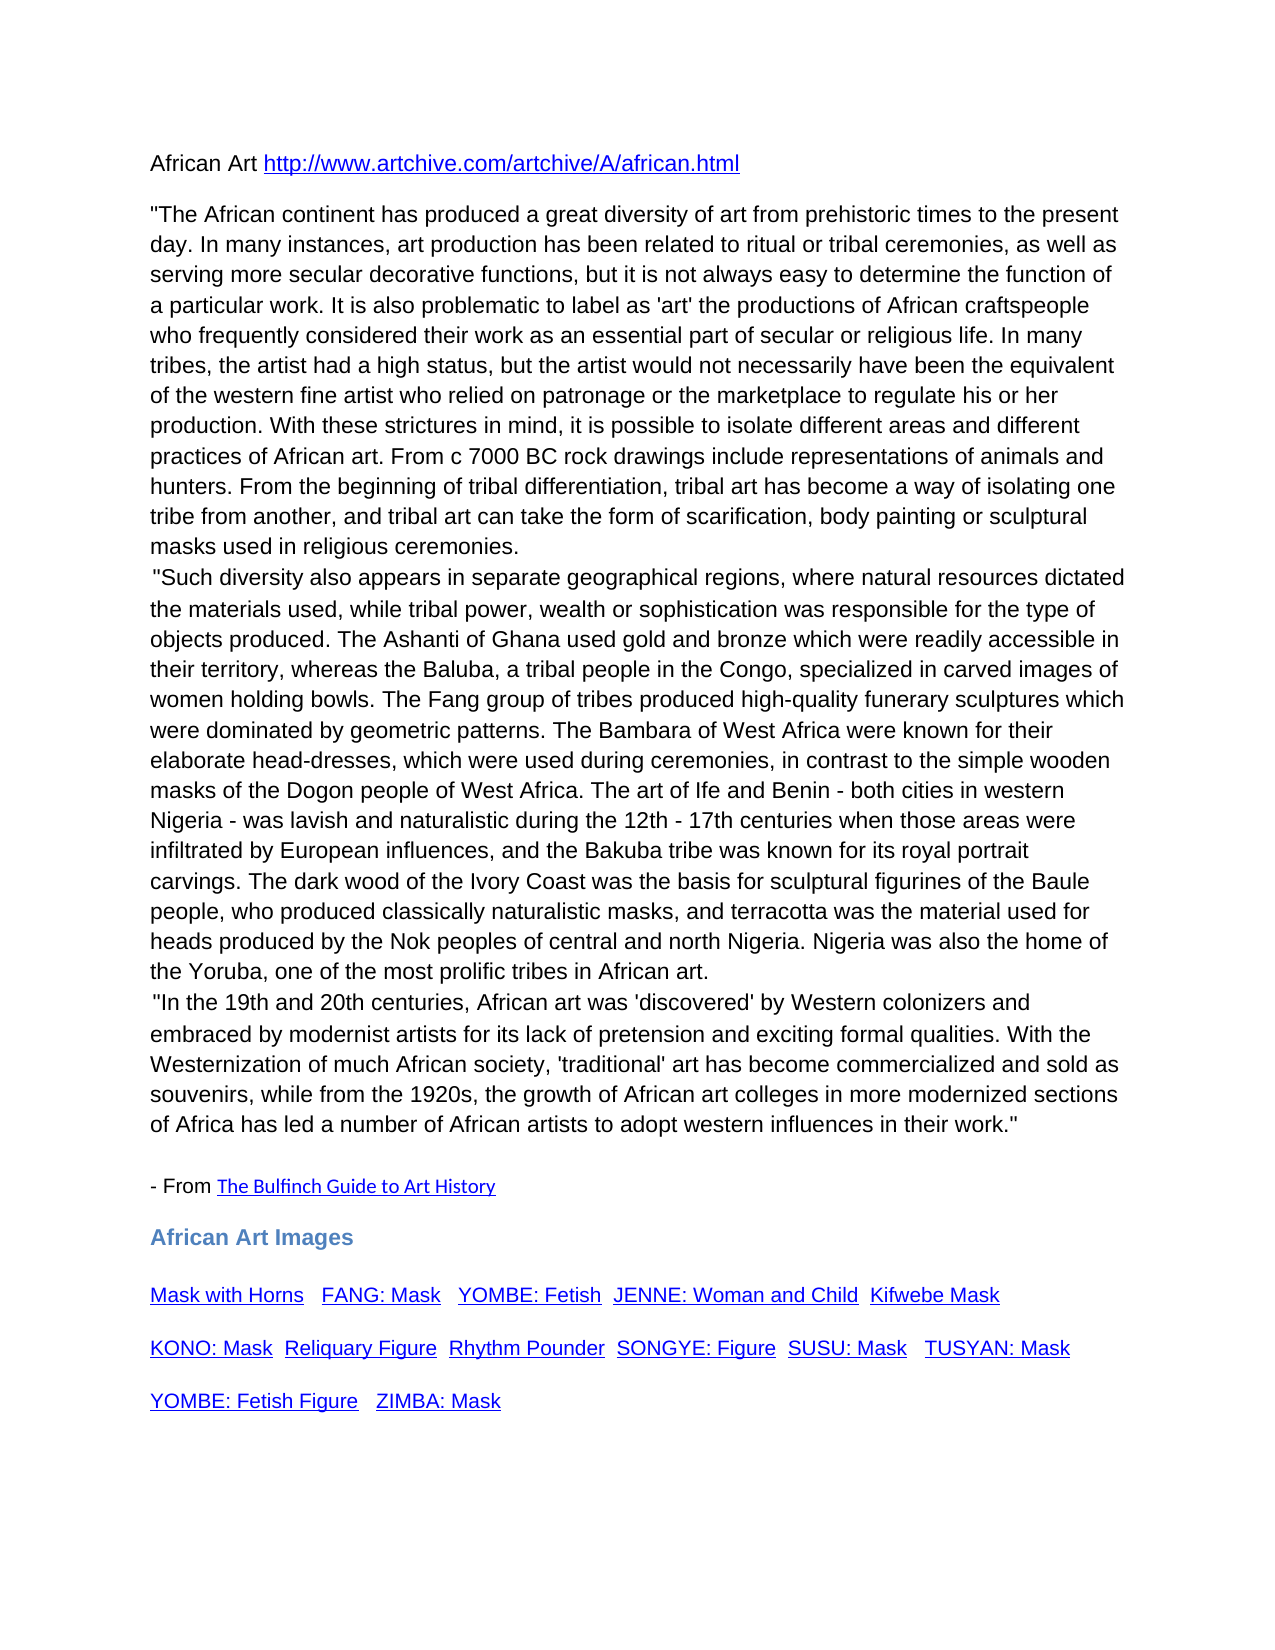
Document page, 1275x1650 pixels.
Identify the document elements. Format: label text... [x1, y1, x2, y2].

text African Art http://www.artchive.com/artchive/A/african.html [150, 150, 1125, 176]
text YOMBE: Fetish Figure ZIMBA: Mask [150, 1389, 1125, 1413]
subtitle African Art Images [150, 1223, 1125, 1250]
text KONO: Mask Reliquary Figure Rhythm Pounder SONGYE: Figure SUSU: Mask TUSYAN: Mask [150, 1336, 1125, 1360]
text "The African continent has produced a great diversity of art from prehistoric times to the present day. In many instances, art production has been related to ritual or tribal ceremonies, as well as serving more secular decorative functions, but it is not always easy to determine the function of a particular work. It is also problematic to label as 'art' the productions of African craftspeople who frequently considered their work as an essential part of secular or religious life. In many tribes, the artist had a high status, but the artist would not necessarily have been the equivalent of the western fine artist who relied on patronage or the marketplace to regulate his or her production. With these strictures in mind, it is possible to isolate different areas and different practices of African art. From c 7000 BC rock drawings include representations of animals and hunters. From the beginning of tribal differentiation, tribal art has become a way of isolating one tribe from another, and tribal art can take the form of scarification, body painting or sculptural masks used in religious ceremonies. "Such diversity also appears in separate geographical regions, where natural resources dictated the materials used, while tribal power, wealth or sophistication was responsible for the type of objects produced. The Ashanti of Ghana used gold and bronze which were readily accessible in their territory, whereas the Baluba, a tribal people in the Congo, specialized in carved images of women holding bowls. The Fang group of tribes produced high-quality funerary sculptures which were dominated by geometric patterns. The Bambara of West Africa were known for their elaborate head-dresses, which were used during ceremonies, in contrast to the simple wooden masks of the Dogon people of West Africa. The art of Ife and Benin - both cities in western Nigeria - was lavish and naturalistic during the 12th - 17th centuries when those areas were infiltrated by European influences, and the Bakuba tribe was known for its royal portrait carvings. The dark wood of the Ivory Coast was the basis for sculptural figurines of the Baule people, who produced classically naturalistic masks, and terracotta was the material used for heads produced by the Nok peoples of central and north Nigeria. Nigeria was also the home of the Yoruba, one of the most prolific tribes in African art. "In the 19th and 20th centuries, African art was 'discovered' by Western colonizers and embraced by modernist artists for its lack of pretension and exciting formal qualities. With the Westernization of much African society, 'traditional' art has become commercialized and sold as souvenirs, while from the 1920s, the growth of African art colleges in more modernized sections of Africa has led a number of African artists to adopt western influences in their work." - From The Bulfinch Guide to Art History [150, 201, 1125, 1199]
text Mask with Horns FANG: Mask YOMBE: Fetish JENNE: Woman and Child Kifwebe Mask [150, 1283, 1125, 1307]
